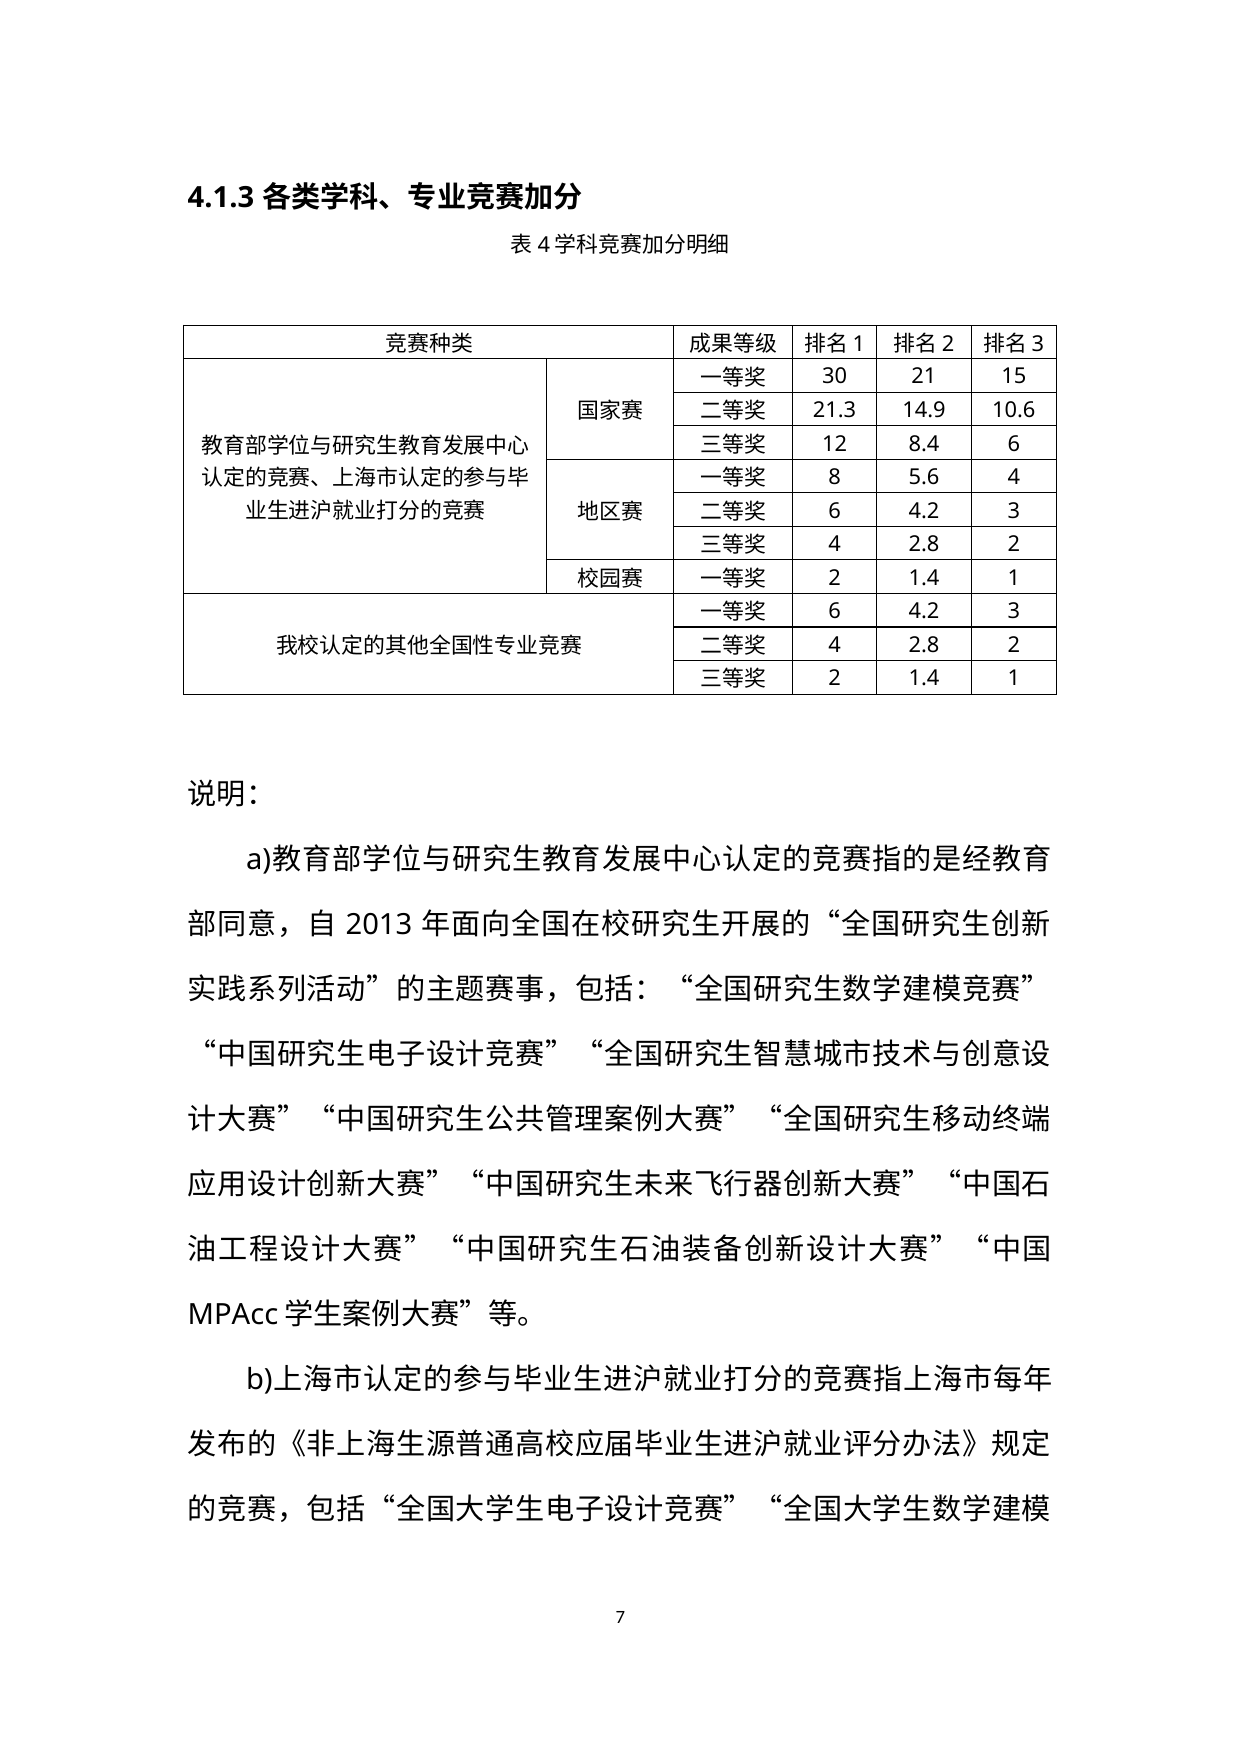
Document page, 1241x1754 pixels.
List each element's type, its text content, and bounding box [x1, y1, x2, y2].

table_cell 15 [972, 359, 1056, 392]
table_cell 4.2 [877, 493, 971, 526]
text 说明： [187, 759, 1053, 824]
table_header 排名1 [793, 326, 876, 358]
table_cell 6 [972, 426, 1056, 459]
table_cell 3 [972, 594, 1056, 626]
table_cell 一等奖 [674, 460, 792, 492]
table_cell 1.4 [877, 661, 971, 693]
table_cell 1.4 [877, 560, 971, 593]
table_cell 1 [972, 661, 1056, 693]
table_cell 三等奖 [674, 527, 792, 559]
table_cell 2 [793, 661, 876, 693]
table_cell 14.9 [877, 393, 971, 425]
table_cell 10.6 [972, 393, 1056, 425]
table_cell 4.2 [877, 594, 971, 626]
table_cell 5.6 [877, 460, 971, 492]
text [187, 1344, 1053, 1539]
table_cell 21 [877, 359, 971, 392]
table_cell 8 [793, 460, 876, 492]
table_cell 教育部学位与研究生教育发展中心认定的竞赛、上海市认定的参与毕业生进沪就业打分的竞赛 [184, 359, 546, 593]
table_cell 一等奖 [674, 594, 792, 626]
table_cell 30 [793, 359, 876, 392]
table_cell 二等奖 [674, 493, 792, 526]
table_cell 2 [972, 527, 1056, 559]
table_header 排名2 [877, 326, 971, 358]
table_cell 一等奖 [674, 359, 792, 392]
table_header 成果等级 [674, 326, 792, 358]
table_cell 二等奖 [674, 393, 792, 425]
table_cell 1 [972, 560, 1056, 593]
table_cell 校园赛 [547, 560, 673, 593]
table_cell 4 [793, 628, 876, 660]
table_cell 4 [972, 460, 1056, 492]
table_cell 我校认定的其他全国性专业竞赛 [184, 594, 673, 693]
text 4.1.3 各类学科、专业竞赛加分 [187, 162, 1053, 227]
table_cell 三等奖 [674, 661, 792, 693]
text a)教育部学位与研究生教育发展中心认定的竞赛指的是经教育部同意，自 2013 年面向全国在校研究生开展的“全国研究生创新实践系列活动”的主题赛事，包括：“全国研究生数学建模竞赛”“中国研究生电子设计竞赛”“全国研究生智慧城市技术与创意设计大赛”“中国研究生公共管理案例大赛”“全国研究生移动终端应用设计创新大赛”“中国研究生未来飞行器创新大赛”“中国石油工程设计大赛”“中国研究生石油装备创新设计大赛”“中国MPAcc学生案例大赛”等。 [187, 824, 1053, 1344]
table_cell 2 [972, 628, 1056, 660]
table_cell 12 [793, 426, 876, 459]
table_cell 地区赛 [547, 460, 673, 559]
table_cell 21.3 [793, 393, 876, 425]
table_cell 3 [972, 493, 1056, 526]
text 表 4 学科竞赛加分明细 [187, 227, 1053, 259]
table_cell 2.8 [877, 628, 971, 660]
table_cell 6 [793, 594, 876, 626]
table_cell 2.8 [877, 527, 971, 559]
table_cell 8.4 [877, 426, 971, 459]
table_cell 4 [793, 527, 876, 559]
table_header 竞赛种类 [184, 326, 673, 358]
table_cell 三等奖 [674, 426, 792, 459]
table_cell 二等奖 [674, 628, 792, 660]
table_cell 国家赛 [547, 359, 673, 459]
table_cell 2 [793, 560, 876, 593]
table_cell 6 [793, 493, 876, 526]
table_cell 一等奖 [674, 560, 792, 593]
table_header 排名3 [972, 326, 1056, 358]
